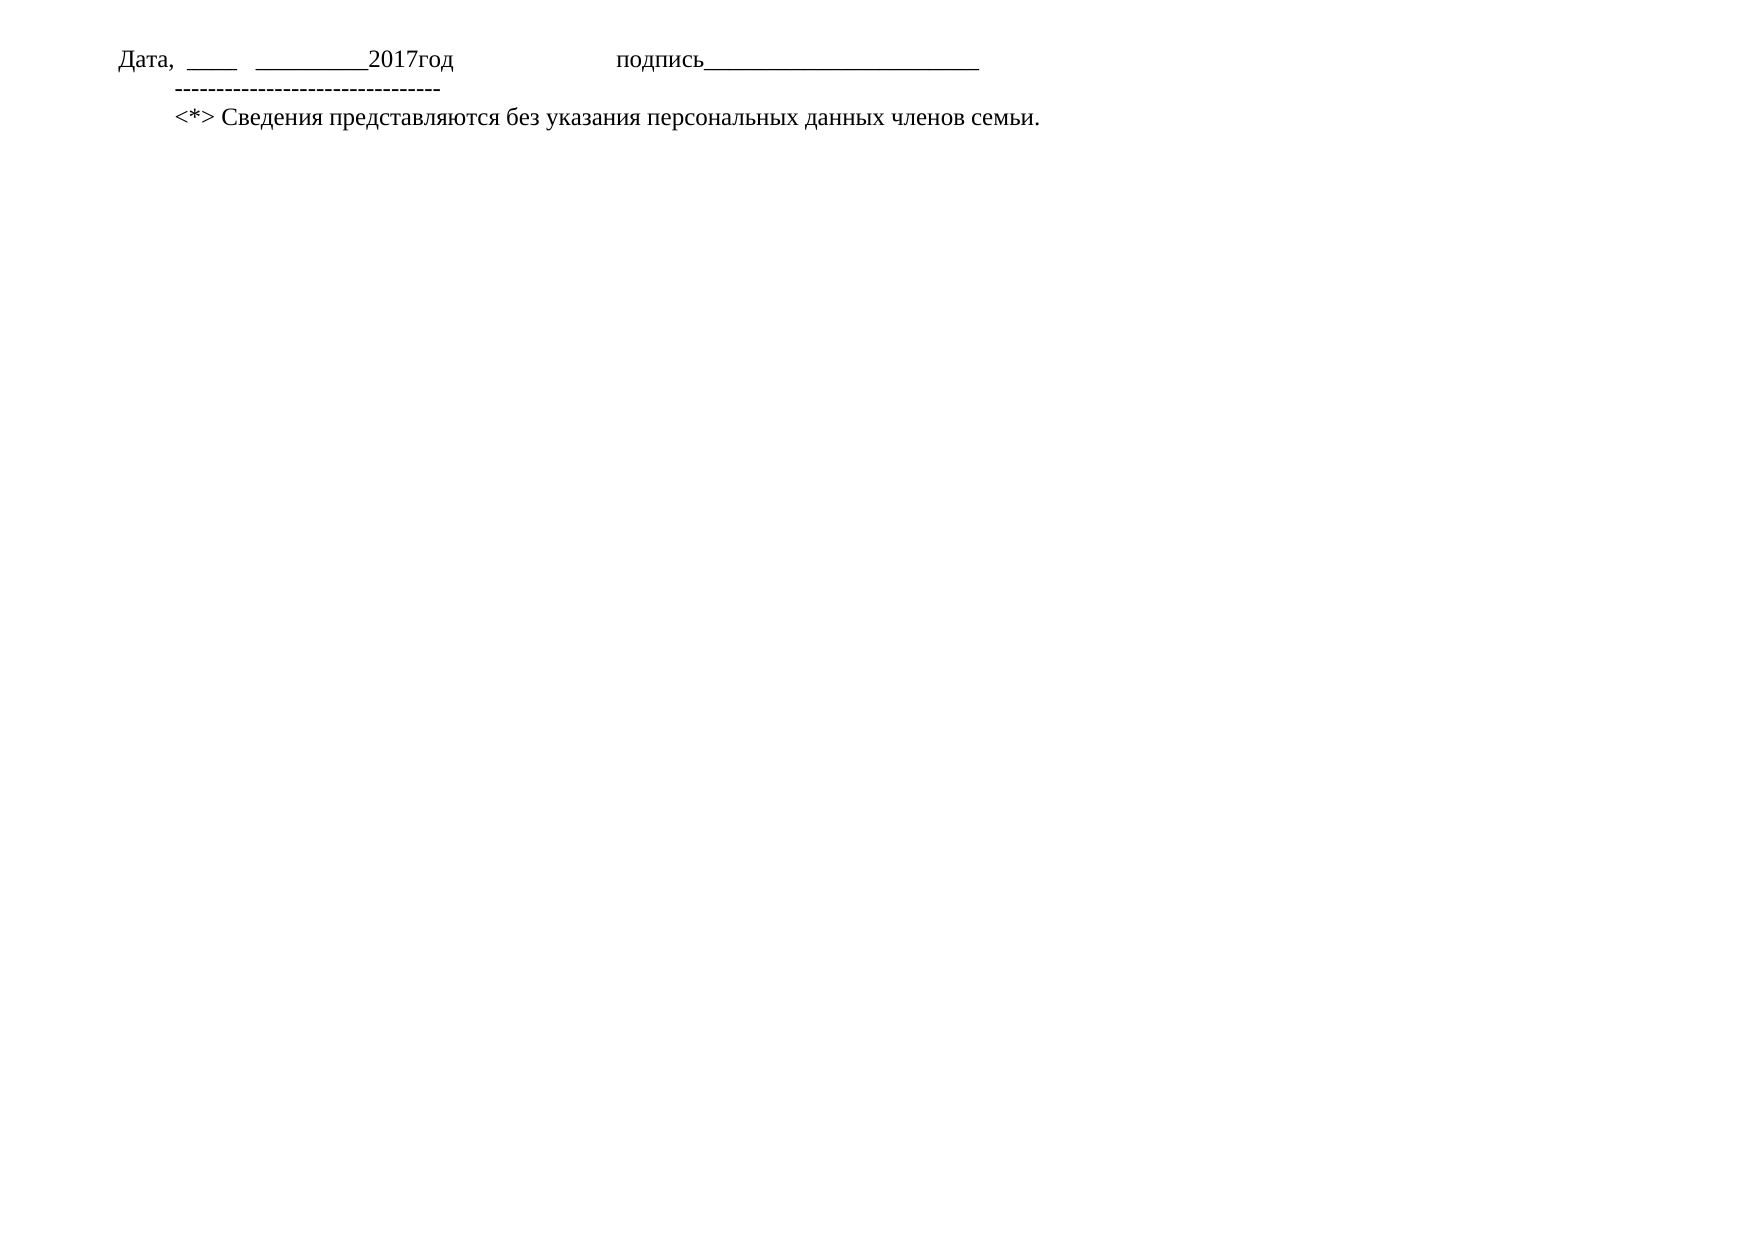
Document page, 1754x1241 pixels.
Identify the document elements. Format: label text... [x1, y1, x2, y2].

text -------------------------------- [118, 73, 1636, 102]
text Дата, ____ _________2017год подпись______________________ [118, 44, 1636, 73]
text <*> Сведения представляются без указания персональных данных членов семьи. [118, 102, 1636, 131]
